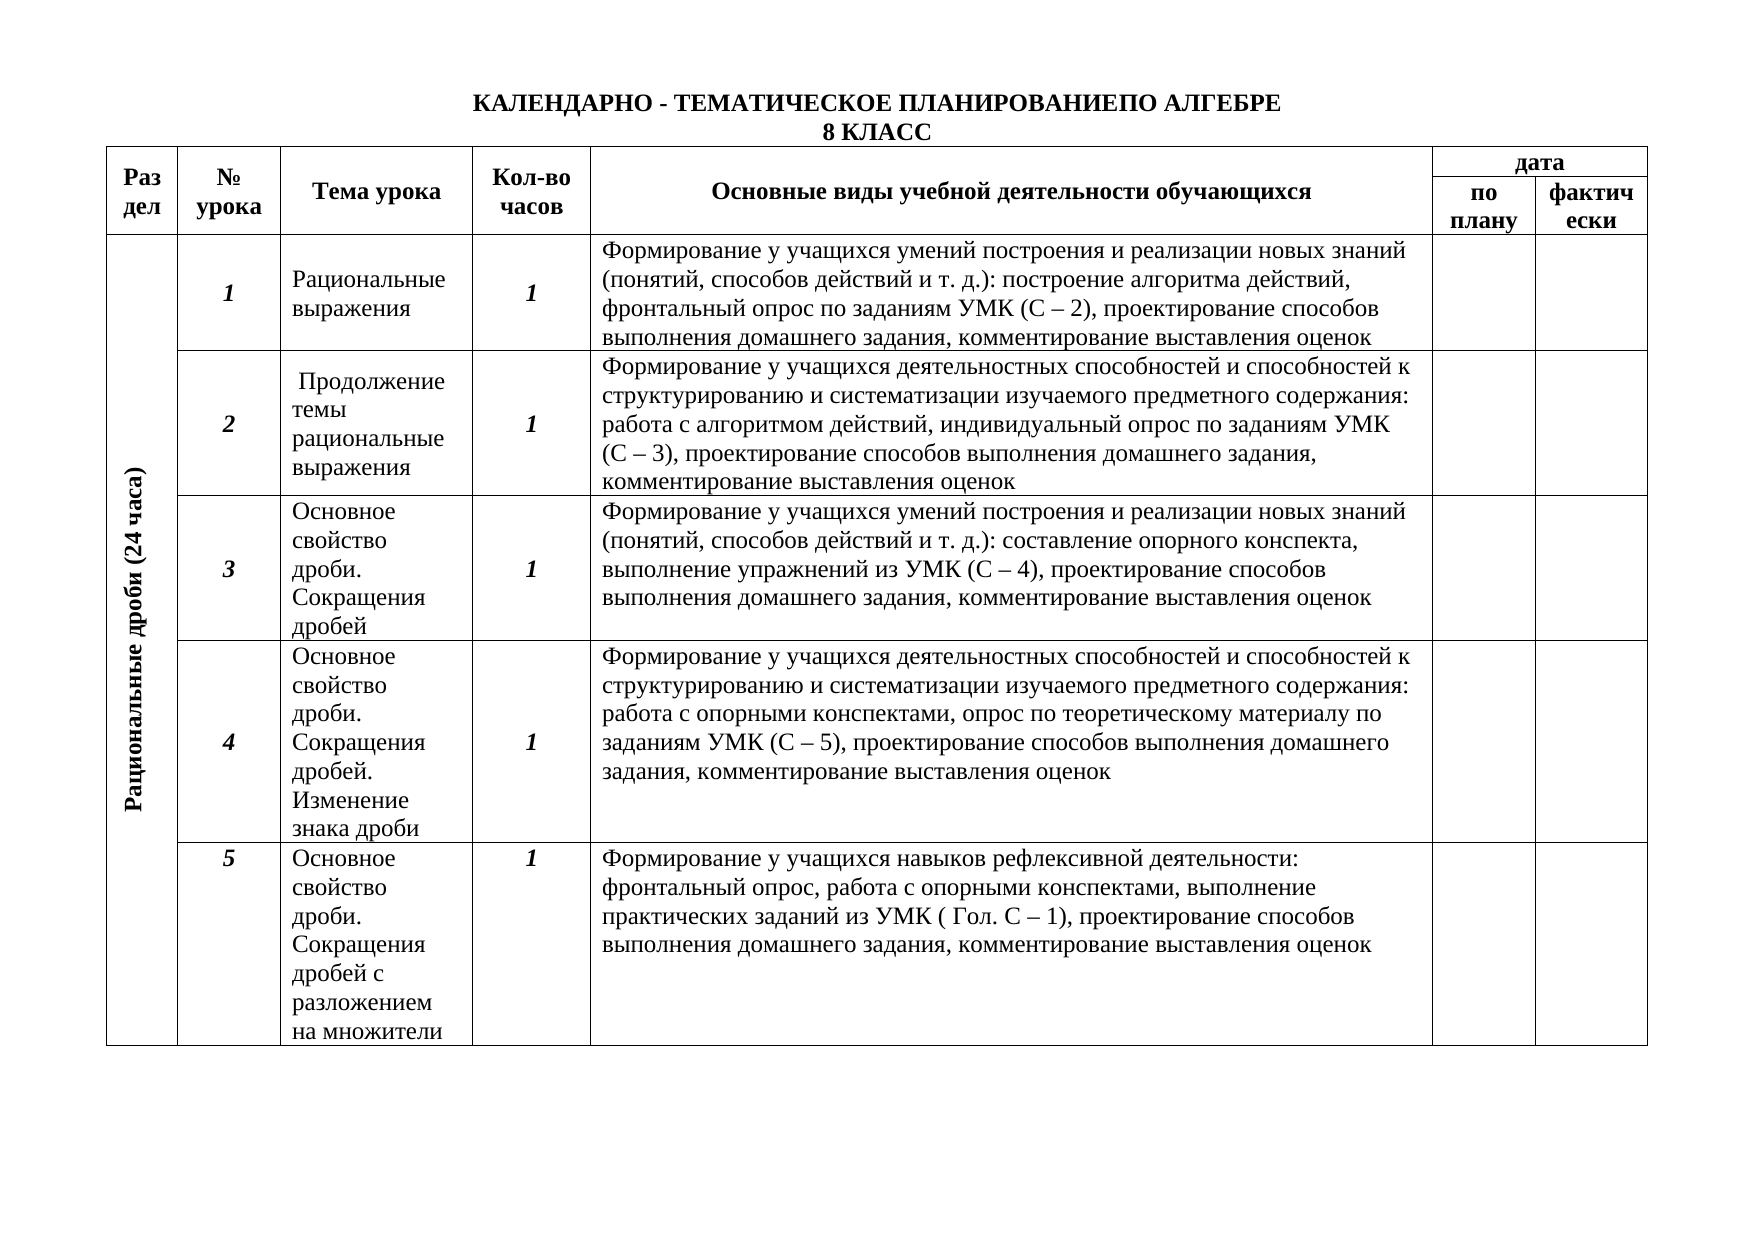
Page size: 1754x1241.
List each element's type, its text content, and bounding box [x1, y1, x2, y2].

table_cell Формирование у учащихся умений построения и реализации новых знаний (понятий, способов действий и т. д.): построение алгоритма действий, фронтальный опрос по заданиям УМК (С – 2), проектирование способов выполнения домашнего задания, комментирование выставления оценок [591, 235, 1432, 350]
table_cell 5 [178, 843, 280, 1044]
table_cell 1 [473, 496, 590, 640]
table_cell Формирование у учащихся умений построения и реализации новых знаний (понятий, способов действий и т. д.): составление опорного конспекта, выполнение упражнений из УМК (С – 4), проектирование способов выполнения домашнего задания, комментирование выставления оценок [591, 496, 1432, 640]
table_cell фактически [1536, 177, 1647, 234]
table_cell 3 [178, 496, 280, 640]
text КАЛЕНДАРНО - ТЕМАТИЧЕСКОЕ ПЛАНИРОВАНИЕПО АЛГЕБРЕ [118, 88, 1636, 117]
table_cell [1536, 641, 1647, 842]
table_header Раздел [107, 147, 177, 234]
table_cell [1433, 351, 1535, 495]
table_header № урока [178, 147, 280, 234]
table_cell [1433, 496, 1535, 640]
table_cell 1 [473, 235, 590, 350]
table_cell 2 [178, 351, 280, 495]
table_cell Рациональные дроби (24 часа) [107, 235, 177, 1044]
table_cell [1536, 843, 1647, 1044]
table_cell Формирование у учащихся деятельностных способностей и способностей к структурированию и систематизации изучаемого предметного содержания: работа с опорными конспектами, опрос по теоретическому материалу по заданиям УМК (С – 5), проектирование способов выполнения домашнего задания, комментирование выставления оценок [591, 641, 1432, 842]
table_cell 1 [473, 641, 590, 842]
table_cell [1536, 351, 1647, 495]
table_cell [1433, 235, 1535, 350]
table_cell по плану [1433, 177, 1535, 234]
table_cell 1 [178, 235, 280, 350]
table_cell [1536, 496, 1647, 640]
table_cell [1433, 641, 1535, 842]
table_cell Рациональные выражения [281, 235, 472, 350]
table_cell Основное свойство дроби. Сокращения дробей. Изменение знака дроби [281, 641, 472, 842]
table_header Основные виды учебной деятельности обучающихся [591, 147, 1432, 234]
table_cell Продолжение темы рациональные выражения [281, 351, 472, 495]
table_cell 4 [178, 641, 280, 842]
text 8 КЛАСС [118, 117, 1636, 146]
table_cell Основное свойство дроби. Сокращения дробей с разложением на множители [281, 843, 472, 1044]
table_cell 1 [473, 351, 590, 495]
table_cell [1433, 843, 1535, 1044]
table_cell Формирование у учащихся деятельностных способностей и способностей к структурированию и систематизации изучаемого предметного содержания: работа с алгоритмом действий, индивидуальный опрос по заданиям УМК (С – 3), проектирование способов выполнения домашнего задания, комментирование выставления оценок [591, 351, 1432, 495]
table_header Тема урока [281, 147, 472, 234]
table_header дата [1433, 147, 1647, 176]
table_cell Формирование у учащихся навыков рефлексивной деятельности: фронтальный опрос, работа с опорными конспектами, выполнение практических заданий из УМК ( Гол. С – 1), проектирование способов выполнения домашнего задания, комментирование выставления оценок [591, 843, 1432, 1044]
table_cell Основное свойство дроби. Сокращения дробей [281, 496, 472, 640]
table_cell [1536, 235, 1647, 350]
table_header Кол-во часов [473, 147, 590, 234]
table_cell 1 [473, 843, 590, 1044]
